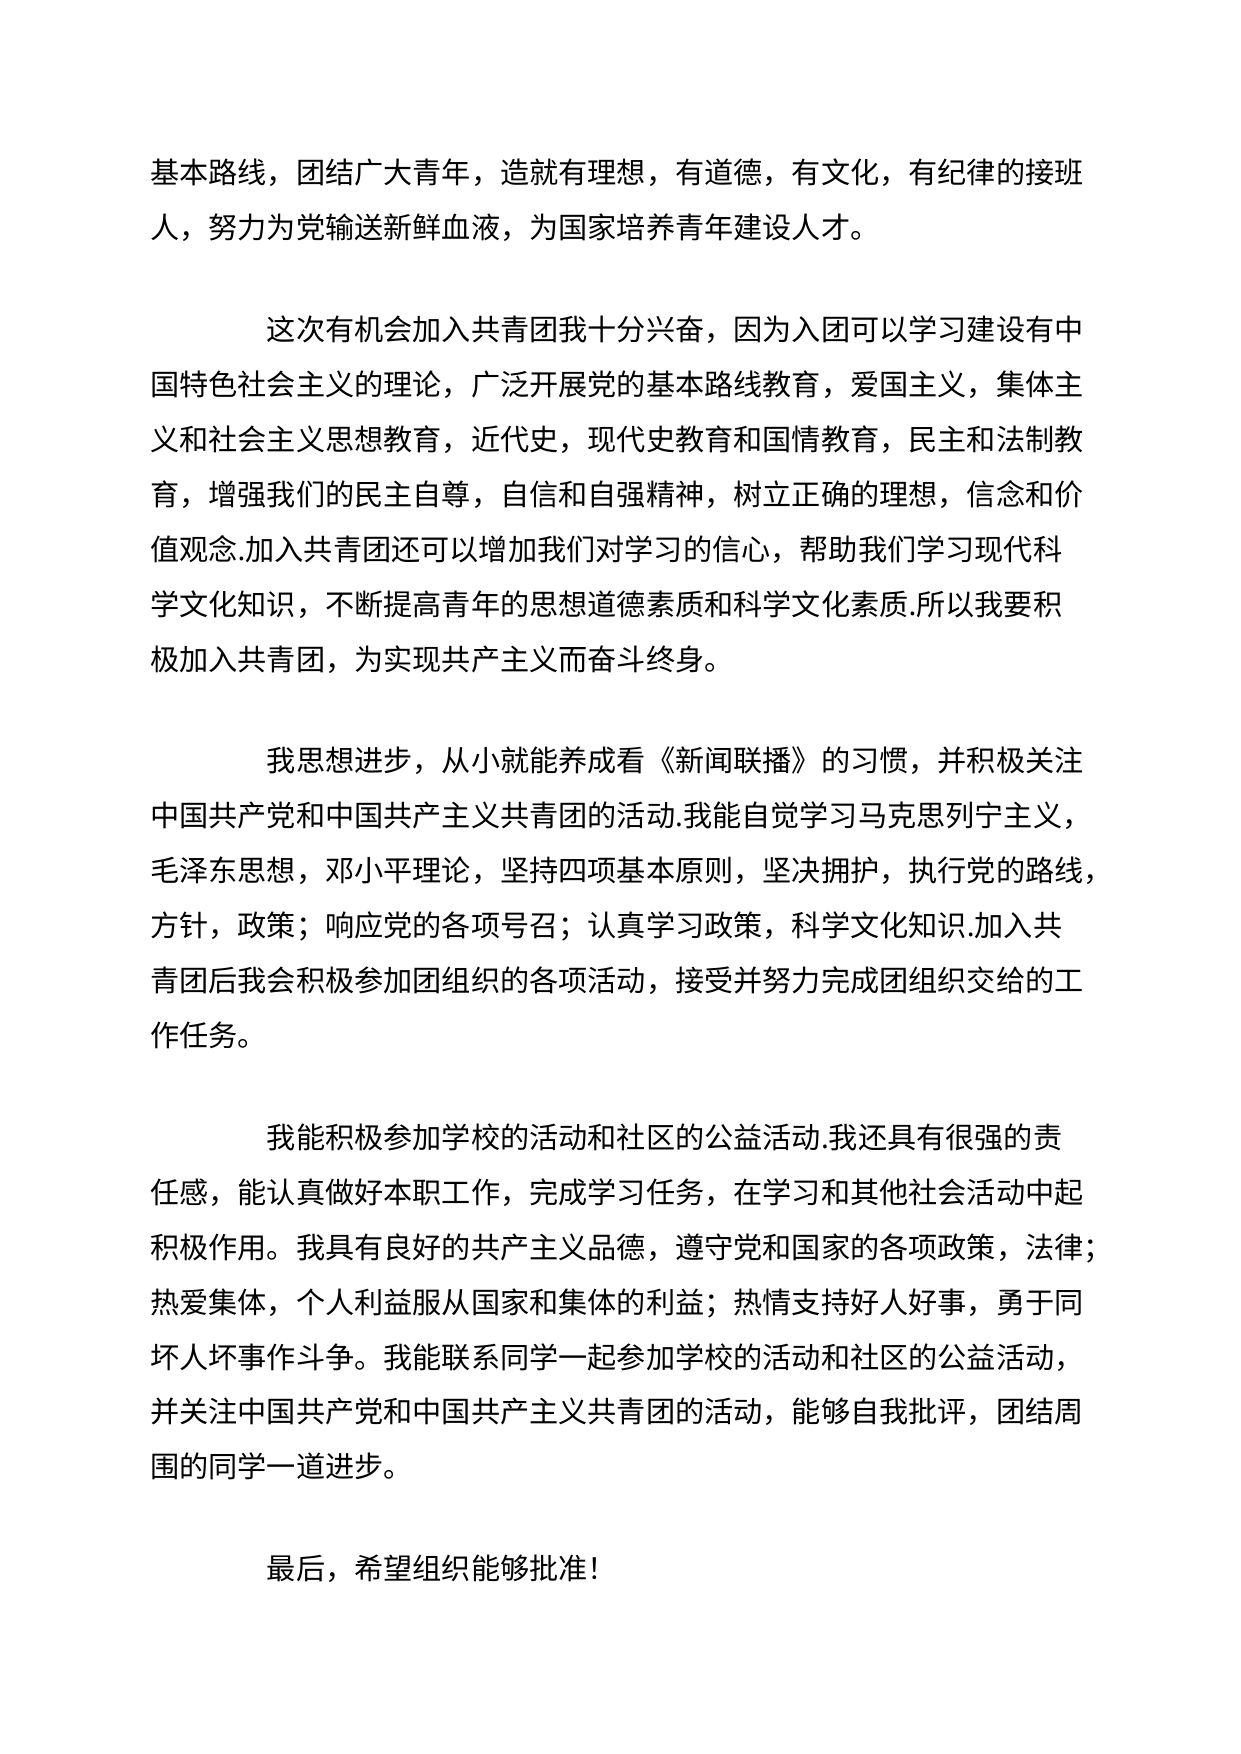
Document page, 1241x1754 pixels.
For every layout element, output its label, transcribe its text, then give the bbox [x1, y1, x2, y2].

text 这次有机会加入共青团我十分兴奋，因为入团可以学习建设有中国特色社会主义的理论，广泛开展党的基本路线教育，爱国主义，集体主义和社会主义思想教育，近代史，现代史教育和国情教育，民主和法制教育，增强我们的民主自尊，自信和自强精神，树立正确的理想，信念和价值观念.加入共青团还可以增加我们对学习的信心，帮助我们学习现代科学文化知识，不断提高青年的思想道德素质和科学文化素质.所以我要积极加入共青团，为实现共产主义而奋斗终身。 [150, 307, 1090, 678]
text 最后，希望组织能够批准！ [150, 1546, 1090, 1588]
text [150, 150, 1090, 247]
text 我思想进步，从小就能养成看《新闻联播》的习惯，并积极关注中国共产党和中国共产主义共青团的活动.我能自觉学习马克思列宁主义，毛泽东思想，邓小平理论，坚持四项基本原则，坚决拥护，执行党的路线，方针，政策；响应党的各项号召；认真学习政策，科学文化知识.加入共青团后我会积极参加团组织的各项活动，接受并努力完成团组织交给的工作任务。 [150, 738, 1090, 1055]
text 我能积极参加学校的活动和社区的公益活动.我还具有很强的责任感，能认真做好本职工作，完成学习任务，在学习和其他社会活动中起积极作用。我具有良好的共产主义品德，遵守党和国家的各项政策，法律；热爱集体，个人利益服从国家和集体的利益；热情支持好人好事，勇于同坏人坏事作斗争。我能联系同学一起参加学校的活动和社区的公益活动，并关注中国共产党和中国共产主义共青团的活动，能够自我批评，团结周围的同学一道进步。 [150, 1114, 1090, 1486]
